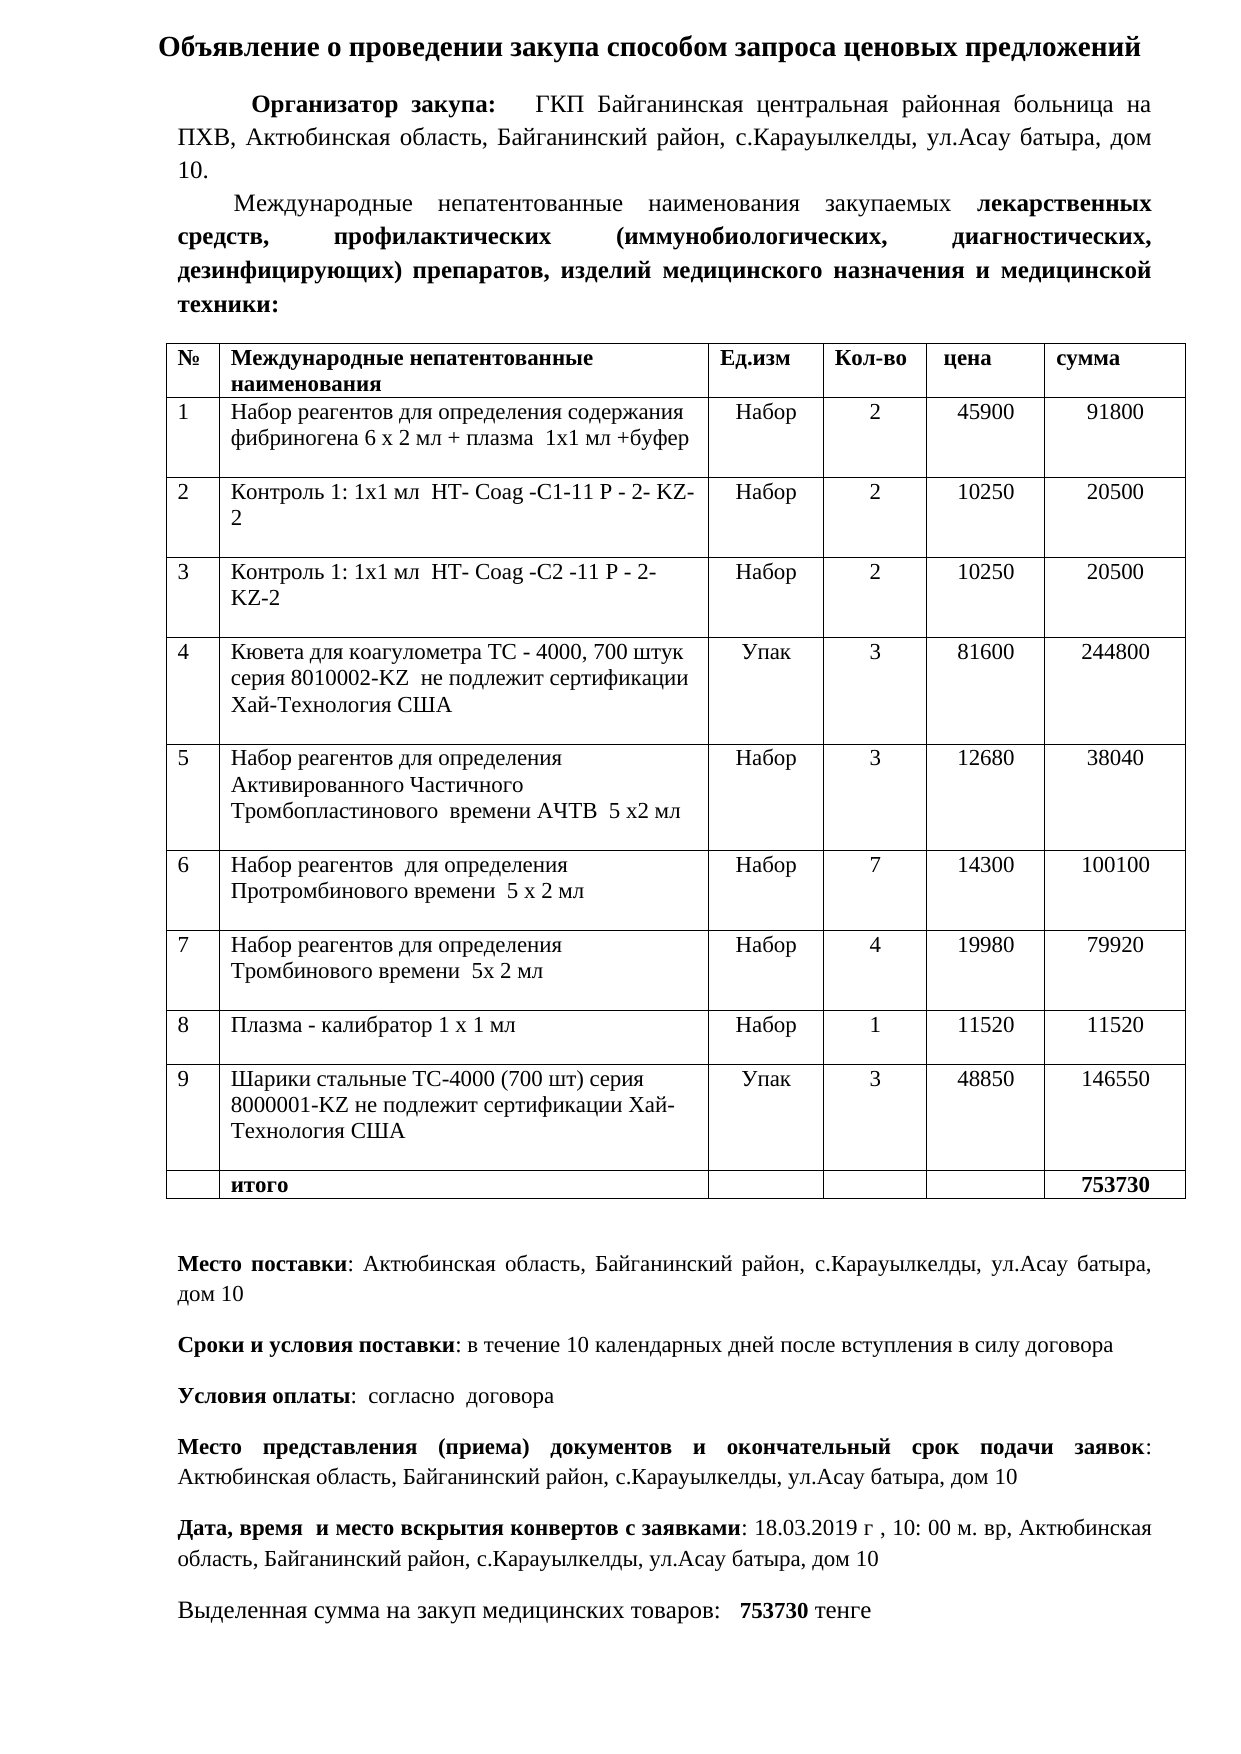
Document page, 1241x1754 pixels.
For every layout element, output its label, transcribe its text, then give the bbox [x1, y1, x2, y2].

table_cell 3 [167, 558, 219, 637]
table_cell Упак [709, 1065, 823, 1170]
table_cell 3 [824, 745, 926, 850]
table_cell Шарики стальные ТС-4000 (700 шт) серия 8000001-KZ не подлежит сертификации Хай-Технология США [220, 1065, 708, 1170]
table_cell 146550 [1045, 1065, 1185, 1170]
table_cell 19980 [927, 931, 1044, 1010]
table_cell Набор [709, 851, 823, 930]
table_cell итого [220, 1171, 708, 1198]
table_cell Набор [709, 745, 823, 850]
table_cell Набор [709, 398, 823, 477]
table_cell 7 [824, 851, 926, 930]
table_cell Набор реагентов для определения Тромбинового времени 5х 2 мл [220, 931, 708, 1010]
table_cell 79920 [1045, 931, 1185, 1010]
table_cell 244800 [1045, 638, 1185, 743]
table_cell 81600 [927, 638, 1044, 743]
table_header Кол-во [824, 344, 926, 397]
table_cell Кювета для коагулометра ТС - 4000, 700 штук серия 8010002-KZ не подлежит сертификации Хай-Технология США [220, 638, 708, 743]
table_cell 1 [824, 1011, 926, 1064]
table_cell 20500 [1045, 478, 1185, 557]
table_cell 1 [167, 398, 219, 477]
table_cell 48850 [927, 1065, 1044, 1170]
table_cell 4 [167, 638, 219, 743]
table_cell 6 [167, 851, 219, 930]
table_cell 12680 [927, 745, 1044, 850]
table_cell Упак [709, 638, 823, 743]
table_cell 753730 [1045, 1171, 1185, 1198]
table_cell Набор [709, 931, 823, 1010]
table_cell 2 [824, 478, 926, 557]
table_cell 3 [824, 1065, 926, 1170]
table_cell 11520 [1045, 1011, 1185, 1064]
table_cell 14300 [927, 851, 1044, 930]
table_cell 3 [824, 638, 926, 743]
text Выделенная сумма на закуп медицинских товаров: 753730 тенге [177, 1596, 1152, 1624]
table_cell 2 [824, 558, 926, 637]
table_cell [709, 1171, 823, 1198]
table_cell [824, 1171, 926, 1198]
table_cell 91800 [1045, 398, 1185, 477]
table_header № [167, 344, 219, 397]
table_cell Набор [709, 558, 823, 637]
text Объявление о проведении закупа способом запроса ценовых предложений [148, 29, 1152, 63]
table_cell 2 [824, 398, 926, 477]
table_cell Набор реагентов для определения содержания фибриногена 6 х 2 мл + плазма 1х1 мл +буфер [220, 398, 708, 477]
text Условия оплаты: согласно договора [177, 1382, 1152, 1408]
table_cell 10250 [927, 558, 1044, 637]
table_cell [167, 1171, 219, 1198]
table_cell Набор [709, 478, 823, 557]
table_cell 7 [167, 931, 219, 1010]
table_cell Контроль 1: 1х1 мл HT- Coag -C2 -11 P - 2- KZ-2 [220, 558, 708, 637]
table_cell 20500 [1045, 558, 1185, 637]
text Место поставки: Актюбинская область, Байганинский район, c.Карауылкелды, ул.Асау батыра, дом 10 [177, 1250, 1152, 1306]
table_cell 100100 [1045, 851, 1185, 930]
table_cell Набор реагентов для определения Протромбинового времени 5 х 2 мл [220, 851, 708, 930]
table_cell Плазма - калибратор 1 х 1 мл [220, 1011, 708, 1064]
table_cell 11520 [927, 1011, 1044, 1064]
text Дата, время и место вскрытия конвертов с заявками: 18.03.2019 г , 10: 00 м. вр, Актюбинская область, Байганинский район, c.Карауылкелды, ул.Асау батыра, дом 10 [177, 1514, 1152, 1571]
table_cell 2 [167, 478, 219, 557]
text Сроки и условия поставки: в течение 10 календарных дней после вступления в силу договора [177, 1331, 1152, 1357]
table_cell 9 [167, 1065, 219, 1170]
table_header Международные непатентованные наименования [220, 344, 708, 397]
table_cell 5 [167, 745, 219, 850]
table_cell 45900 [927, 398, 1044, 477]
table_cell Набор [709, 1011, 823, 1064]
table_header сумма [1045, 344, 1185, 397]
table_header цена [927, 344, 1044, 397]
table_cell [927, 1171, 1044, 1198]
text Организатор закупа: ГКП Байганинская центральная районная больница на ПХВ, Актюбинская область, Байганинский район, c.Карауылкелды, ул.Асау батыра, дом 10. Международные непатентованные наименования закупаемых лекарственных средств, профилактических (иммунобиологических, диагностических, дезинфицирующих) препаратов, изделий медицинского назначения и медицинской техники: [177, 89, 1152, 318]
table_header Ед.изм [709, 344, 823, 397]
table_cell Контроль 1: 1х1 мл HT- Coag -C1-11 P - 2- KZ-2 [220, 478, 708, 557]
table_cell 38040 [1045, 745, 1185, 850]
text Место представления (приема) документов и окончательный срок подачи заявок: Актюбинская область, Байганинский район, c.Карауылкелды, ул.Асау батыра, дом 10 [177, 1433, 1152, 1490]
table_cell 4 [824, 931, 926, 1010]
table_cell 10250 [927, 478, 1044, 557]
table_cell 8 [167, 1011, 219, 1064]
table_cell Набор реагентов для определения Активированного Частичного Тромбопластинового времени АЧТВ 5 х2 мл [220, 745, 708, 850]
